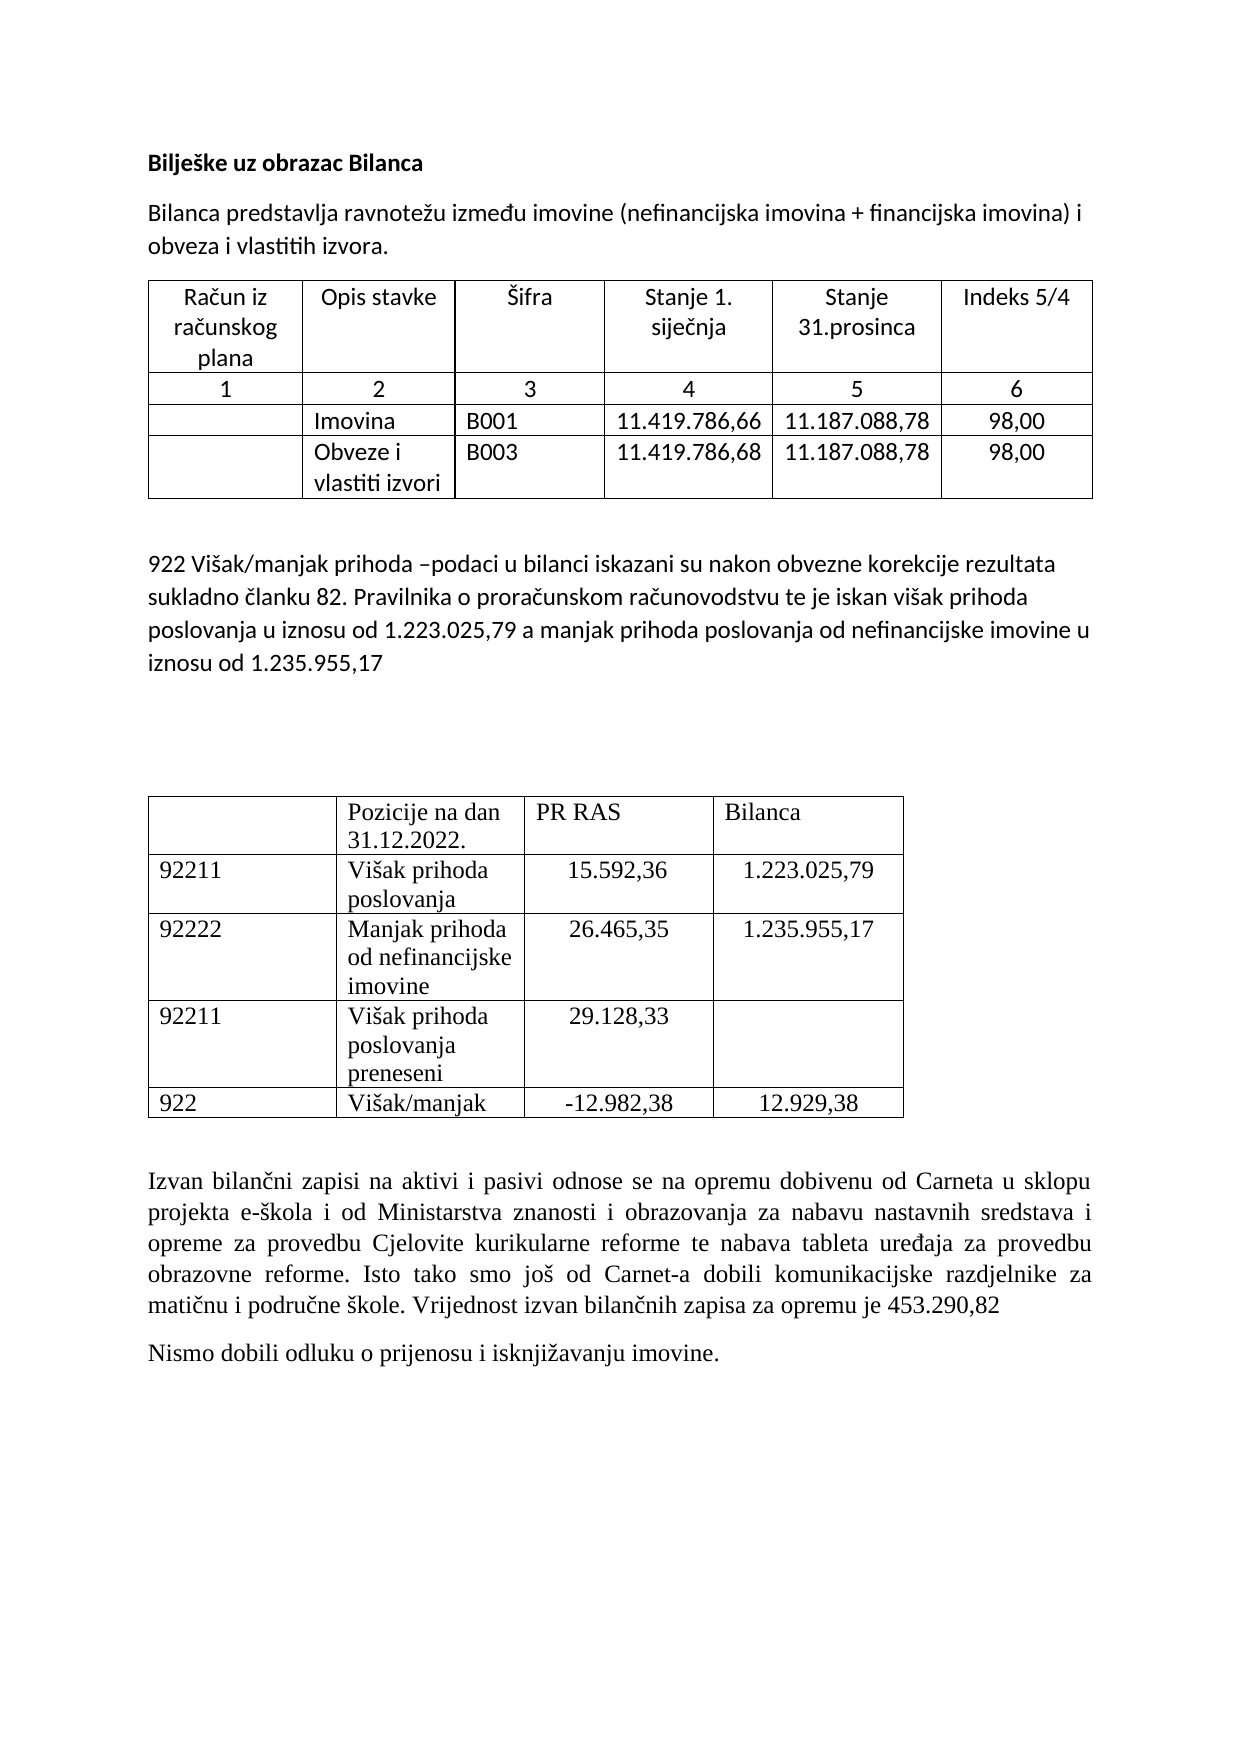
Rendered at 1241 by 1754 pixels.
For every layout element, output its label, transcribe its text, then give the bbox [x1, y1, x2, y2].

table_header [149, 797, 336, 854]
table_cell 26.465,35 [525, 914, 713, 1000]
table_header Stanje 1. siječnja [605, 281, 772, 372]
table_cell 6 [942, 373, 1092, 404]
table_cell 92222 [149, 914, 336, 1000]
table_cell Obveze i vlastiti izvori [303, 436, 454, 497]
table_cell -12.982,38 [525, 1088, 713, 1117]
table_cell Višak prihoda poslovanja preneseni [337, 1001, 524, 1087]
table_cell [149, 436, 302, 497]
table_cell 3 [456, 373, 604, 404]
table_cell B001 [456, 405, 604, 435]
table_header Pozicije na dan 31.12.2022. [337, 797, 524, 854]
table_header Indeks 5/4 [942, 281, 1092, 372]
table_cell 12.929,38 [714, 1088, 903, 1117]
table_cell 98,00 [942, 436, 1092, 497]
table_cell 11.187.088,78 [773, 405, 941, 435]
table_cell B003 [456, 436, 604, 497]
table_cell Imovina [303, 405, 454, 435]
table_header Stanje 31.prosinca [773, 281, 941, 372]
table_cell 92211 [149, 855, 336, 913]
table_header Opis stavke [303, 281, 454, 372]
table_cell 11.419.786,68 [605, 436, 772, 497]
table_cell 922 [149, 1088, 336, 1117]
table_cell 1 [149, 373, 302, 404]
table_cell 11.419.786,66 [605, 405, 772, 435]
table_cell 2 [303, 373, 454, 404]
text Bilanca predstavlja ravnotežu između imovine (nefinancijska imovina + financijska imovina) i obveza i vlastitih izvora. [148, 197, 1093, 261]
table_cell 1.235.955,17 [714, 914, 903, 1000]
text Bilješke uz obrazac Bilanca [148, 148, 1093, 178]
table_cell 15.592,36 [525, 855, 713, 913]
table_cell 11.187.088,78 [773, 436, 941, 497]
text 922 Višak/manjak prihoda –podaci u bilanci iskazani su nakon obvezne korekcije rezultata sukladno članku 82. Pravilnika o proračunskom računovodstvu te je iskan višak prihoda poslovanja u iznosu od 1.223.025,79 a manjak prihoda poslovanja od nefinancijske imovine u iznosu od 1.235.955,17 [148, 548, 1093, 677]
table_cell 29.128,33 [525, 1001, 713, 1087]
table_header Šifra [456, 281, 604, 372]
table_cell Višak/manjak [337, 1088, 524, 1117]
table_cell 92211 [149, 1001, 336, 1087]
table_cell Višak prihoda poslovanja [337, 855, 524, 913]
table_cell Manjak prihoda od nefinancijske imovine [337, 914, 524, 1000]
table_cell 98,00 [942, 405, 1092, 435]
table_header PR RAS [525, 797, 713, 854]
table_cell 5 [773, 373, 941, 404]
table_cell 4 [605, 373, 772, 404]
text Nismo dobili odluku o prijenosu i isknjižavanju imovine. [148, 1338, 1093, 1366]
table_header Bilanca [714, 797, 903, 854]
table_cell [714, 1001, 903, 1087]
table_cell [149, 405, 302, 435]
table_header Račun iz računskog plana [149, 281, 302, 372]
table_cell 1.223.025,79 [714, 855, 903, 913]
text Izvan bilančni zapisi na aktivi i pasivi odnose se na opremu dobivenu od Carneta u sklopu projekta e-škola i od Ministarstva znanosti i obrazovanja za nabavu nastavnih sredstava i opreme za provedbu Cjelovite kurikularne reforme te nabava tableta uređaja za provedbu obrazovne reforme. Isto tako smo još od Carnet-a dobili komunikacijske razdjelnike za matičnu i područne škole. Vrijednost izvan bilančnih zapisa za opremu je 453.290,82 [148, 1166, 1093, 1319]
